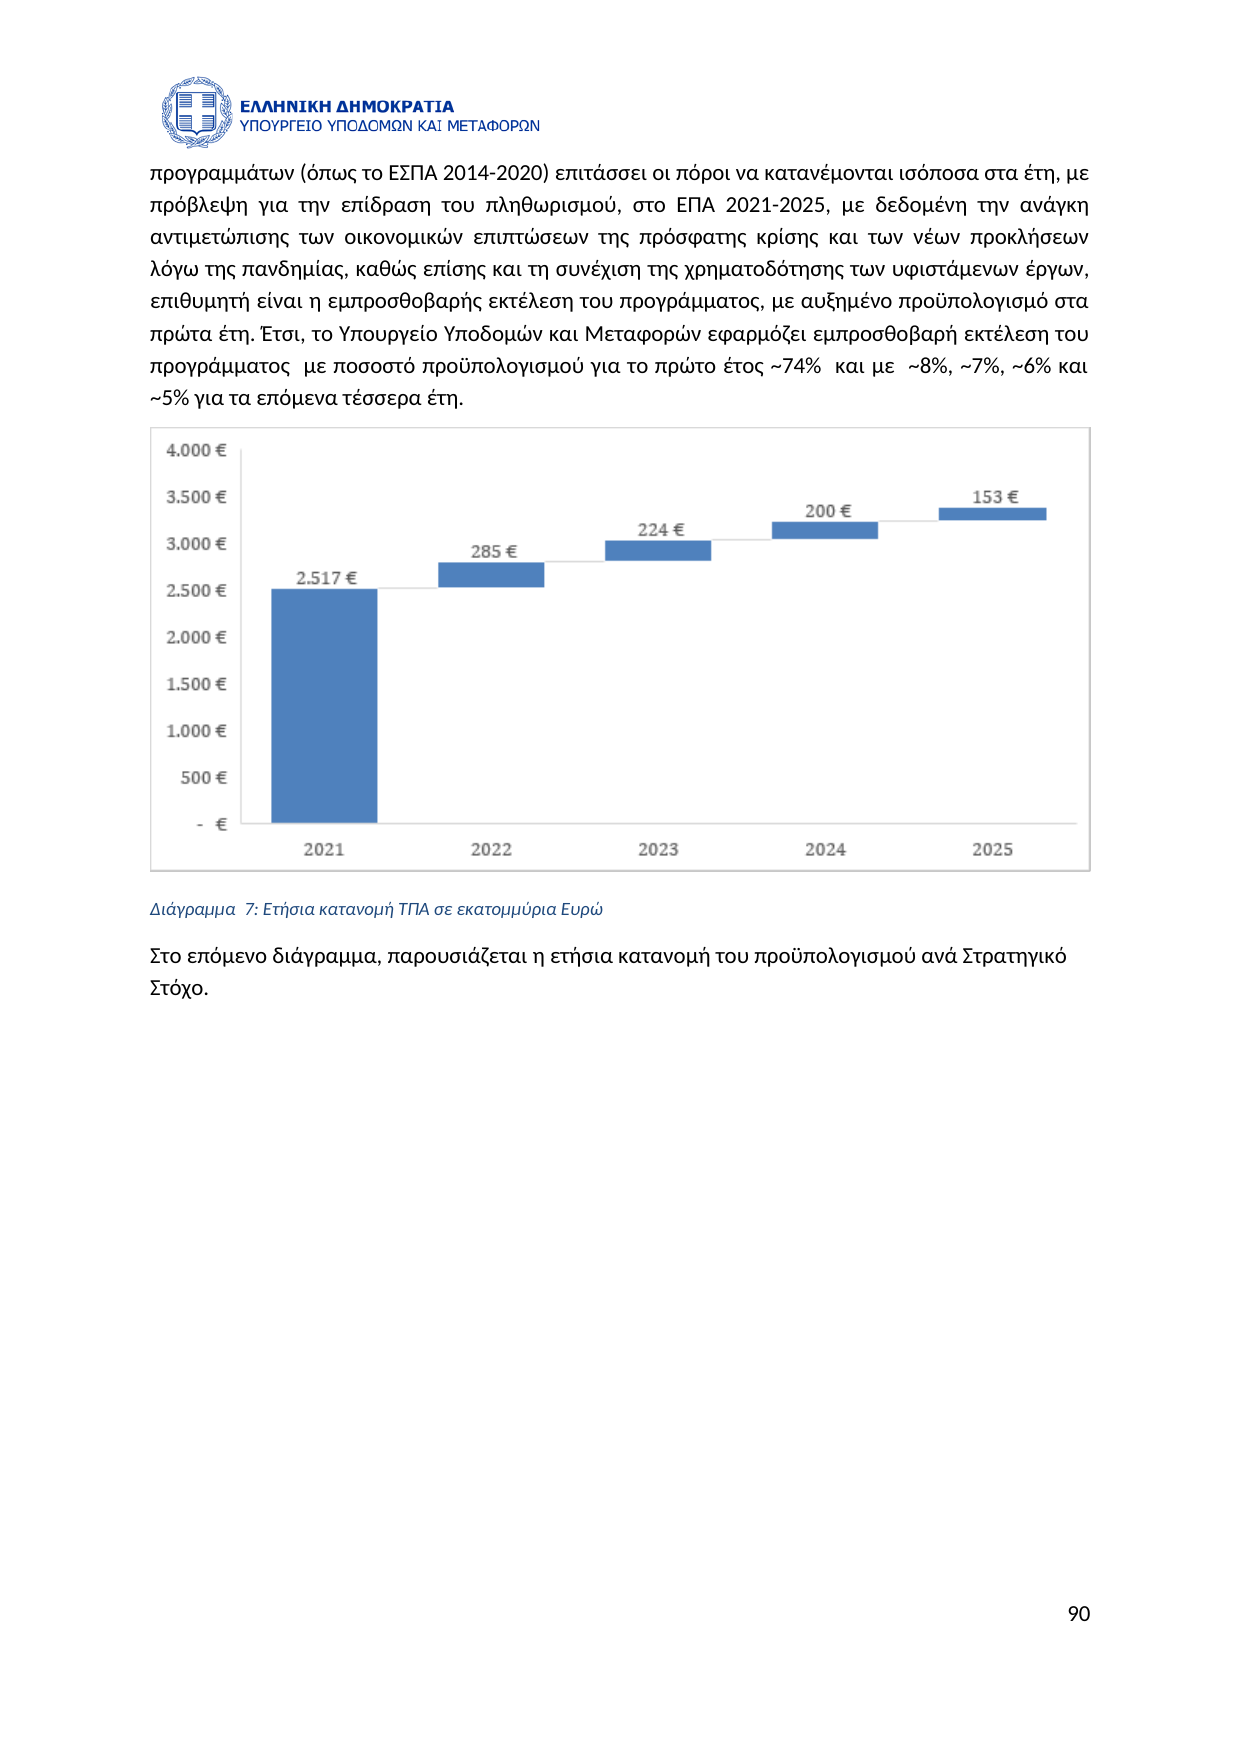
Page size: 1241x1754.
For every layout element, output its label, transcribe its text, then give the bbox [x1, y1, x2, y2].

picture [150, 73, 563, 158]
text Στο επόμενο διάγραμμα, παρουσιάζεται η ετήσια κατανομή του προϋπολογισμού ανά Στρατηγικό Στόχο. [150, 941, 1090, 1001]
text Διάγραμμα 7: Ετήσια κατανομή ΤΠΑ σε εκατομμύρια Ευρώ [150, 897, 1090, 920]
picture [150, 427, 1092, 873]
